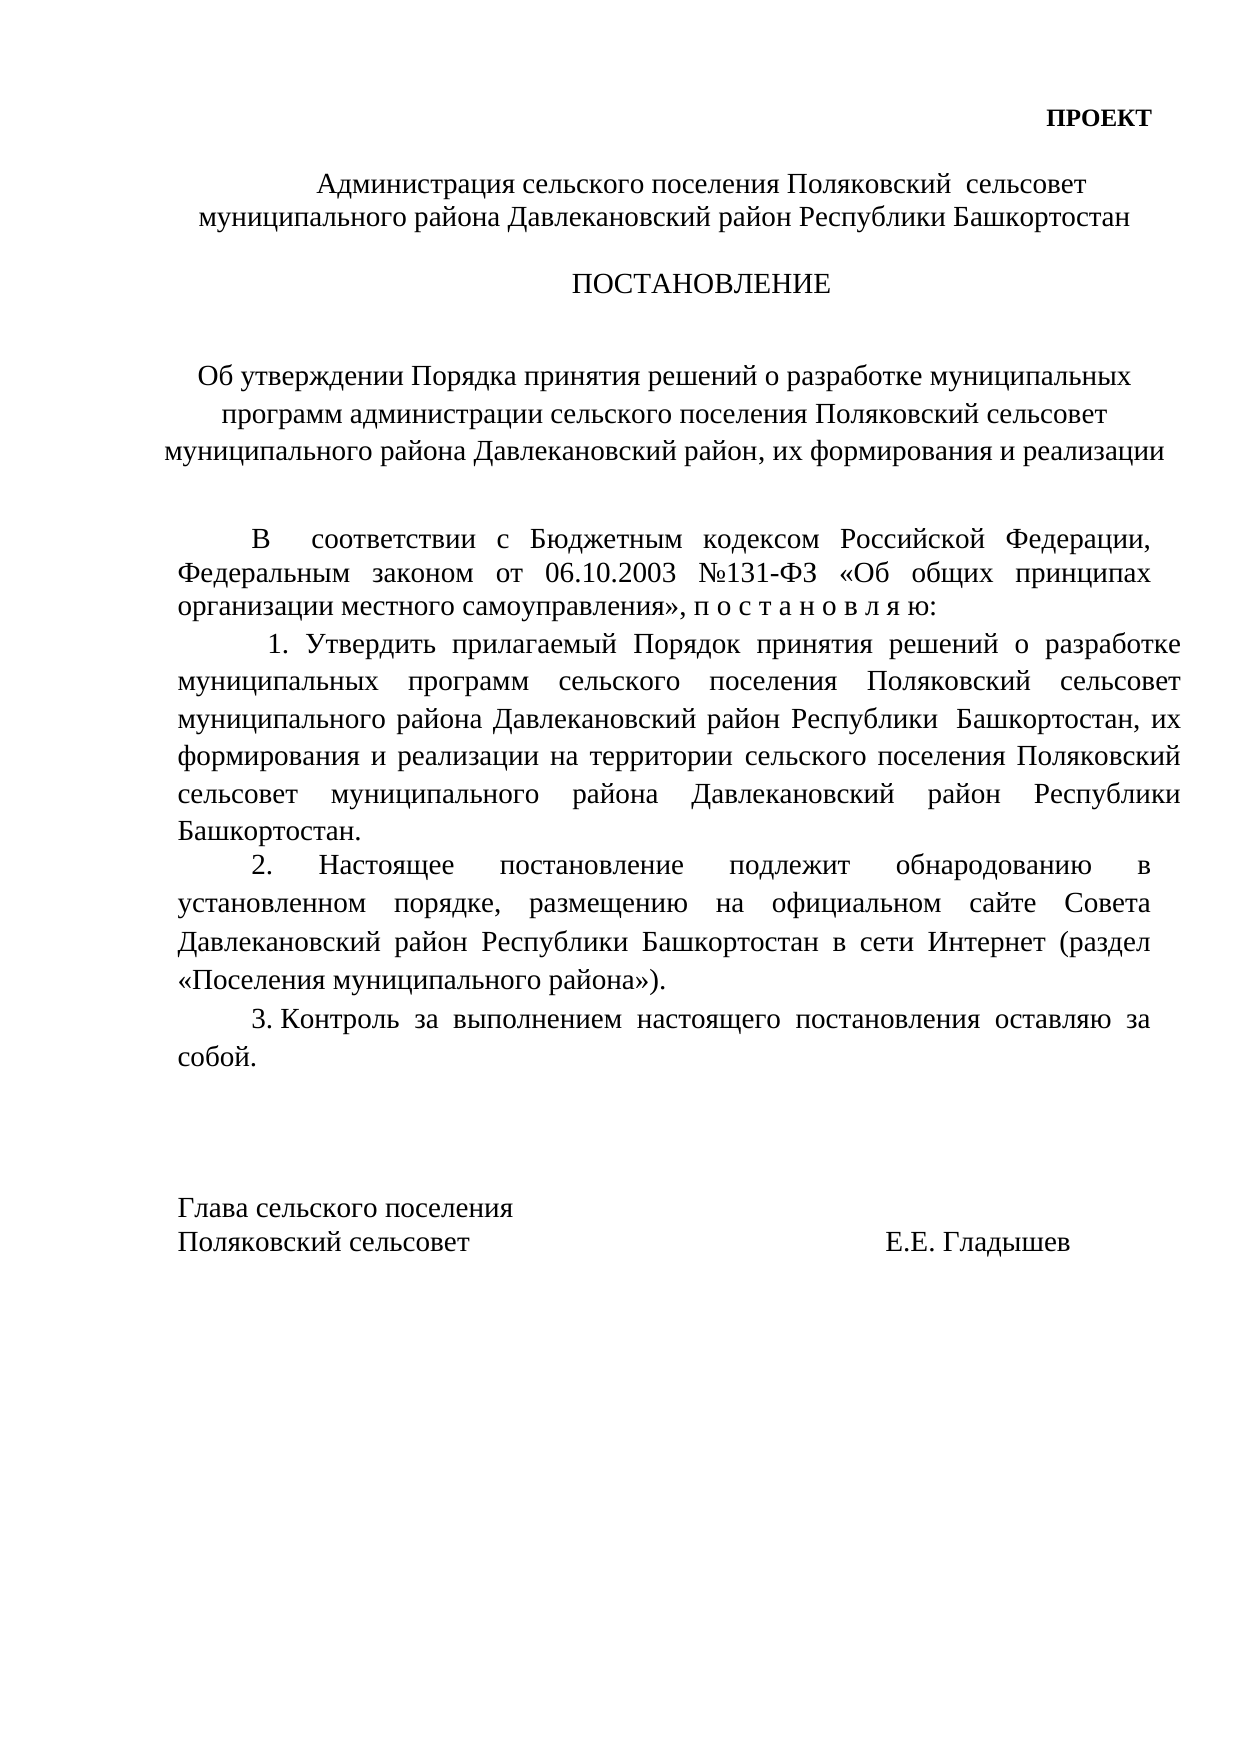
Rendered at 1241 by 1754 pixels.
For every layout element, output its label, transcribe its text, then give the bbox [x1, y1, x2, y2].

text Администрация сельского поселения Поляковский сельсовет муниципального района Давлекановский район Республики Башкортостан [177, 166, 1152, 233]
text 2. Настоящее постановление подлежит обнародованию в установленном порядке, размещению на официальном сайте Совета Давлекановский район Республики Башкортостан в сети Интернет (раздел «Поселения муниципального района»). [177, 847, 1152, 996]
text Глава сельского поселения [177, 1191, 1152, 1224]
text ПОСТАНОВЛЕНИЕ [177, 266, 1152, 300]
text В соответствии с Бюджетным кодексом Российской Федерации, Федеральным законом от 06.10.2003 №131-ФЗ «Об общих принципах организации местного самоуправления», п о с т а н о в л я ю: [177, 521, 1152, 622]
text 3. Контроль за выполнением настоящего постановления оставляю за собой. [177, 1001, 1152, 1073]
text Поляковский сельсовет Е.Е. Гладышев [177, 1224, 1152, 1258]
text ПРОЕКТ [177, 103, 1152, 132]
text Об утверждении Порядка принятия решений о разработке муниципальных программ администрации сельского поселения Поляковский сельсовет муниципального района Давлекановский район, их формирования и реализации [148, 354, 1181, 467]
list 1. Утвердить прилагаемый Порядок принятия решений о разработке муниципальных программ сельского поселения Поляковский сельсовет муниципального района Давлекановский район Республики Башкортостан, их формирования и реализации на территории сельского поселения Поляковский сельсовет муниципального района Давлекановский район Республики Башкортостан. [177, 622, 1181, 847]
